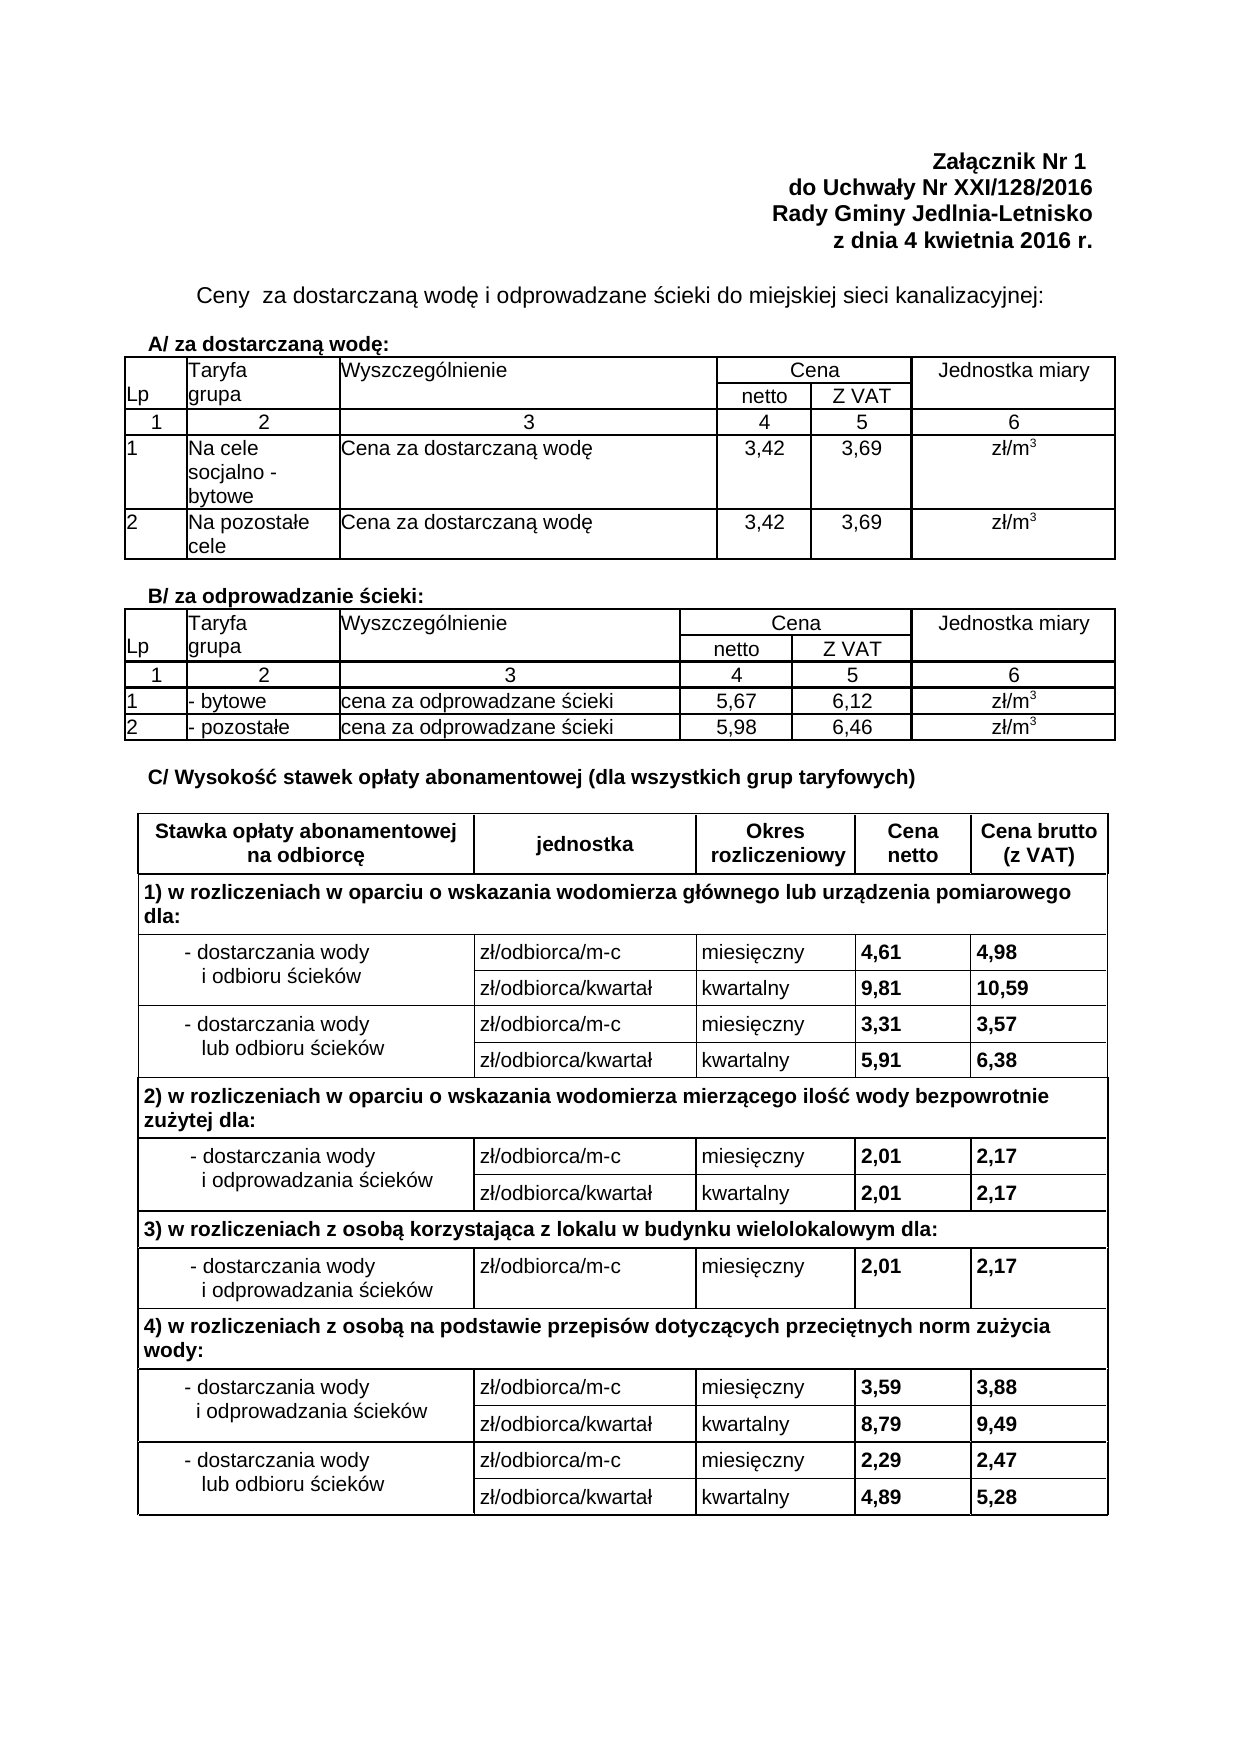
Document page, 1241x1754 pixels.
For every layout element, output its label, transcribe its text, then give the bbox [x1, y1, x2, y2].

table_header Jednostka miary [913, 610, 1114, 660]
table_cell 3,69 [812, 436, 910, 508]
table_cell 5 [812, 410, 910, 434]
table_cell 3,57 [971, 1005, 1107, 1041]
table_cell netto [718, 384, 810, 408]
table_cell zł/odbiorca/m-c [475, 1006, 696, 1041]
table_cell 5,91 [856, 1043, 970, 1077]
table_cell 2 [126, 510, 186, 558]
table_cell miesięczny [697, 1370, 854, 1404]
table_cell kwartalny [697, 1175, 854, 1210]
table_cell zł/m3 [913, 715, 1114, 738]
table_cell cena za odprowadzane ścieki [341, 689, 679, 712]
table_cell 2,17 [972, 1247, 1107, 1307]
table_cell 2) w rozliczeniach w oparciu o wskazania wodomierza mierzącego ilość wody bezpowrotnie zużytej dla: [139, 1078, 1107, 1137]
text z dnia 4 kwietnia 2016 r. [664, 227, 1093, 253]
table_cell - dostarczania wody lub odbioru ścieków [139, 1443, 474, 1514]
table_cell Cena za dostarczaną wodę [341, 436, 716, 508]
table_cell 6 [913, 663, 1114, 686]
table_cell 6,38 [971, 1041, 1107, 1077]
table_cell 3,42 [718, 436, 810, 508]
table_cell 2,47 [972, 1441, 1107, 1478]
table_cell 2 [188, 663, 339, 686]
table_cell zł/m3 [913, 436, 1114, 508]
table_cell 4,98 [971, 934, 1107, 969]
table_cell 2,01 [856, 1175, 970, 1210]
table_header Cena netto [856, 814, 970, 873]
table_cell - dostarczania wody i odprowadzania ścieków [139, 1139, 473, 1210]
table_header Taryfa grupa [188, 358, 339, 408]
table_cell miesięczny [697, 1443, 854, 1478]
table_cell 6 [913, 410, 1114, 434]
table_cell 3,31 [856, 1006, 970, 1041]
table_cell 1 [126, 436, 186, 508]
table_cell 2,01 [856, 1249, 970, 1307]
table_cell zł/odbiorca/m-c [475, 1139, 695, 1174]
table_cell 3,88 [972, 1368, 1107, 1404]
table_cell - pozostałe [188, 715, 339, 738]
table_cell zł/odbiorca/m-c [475, 1370, 695, 1404]
table_header Wyszczególnienie [341, 358, 716, 408]
table_cell 4) w rozliczeniach z osobą na podstawie przepisów dotyczących przeciętnych norm zużycia wody: [139, 1308, 1107, 1368]
table_cell zł/m3 [913, 510, 1114, 558]
table_header Cena [681, 610, 910, 634]
table_cell - dostarczania wody lub odbioru ścieków [139, 1006, 474, 1077]
table_cell 2,17 [972, 1137, 1107, 1174]
table_cell kwartalny [697, 971, 855, 1005]
table_cell Z VAT [793, 636, 910, 660]
table_header Wyszczególnienie [341, 610, 679, 660]
table_cell zł/odbiorca/kwartał [475, 1175, 695, 1210]
table_header Cena brutto (z VAT) [972, 814, 1107, 873]
table_cell zł/odbiorca/m-c [475, 935, 696, 969]
table_cell Na pozostałe cele [188, 510, 339, 558]
table_cell 4,89 [856, 1479, 970, 1514]
table_cell Cena za dostarczaną wodę [341, 510, 716, 558]
table_cell zł/odbiorca/m-c [475, 1443, 695, 1478]
table_header Cena [718, 358, 910, 382]
table_cell 1 [126, 410, 186, 434]
table_header Taryfa grupa [188, 610, 339, 660]
table_cell 2,29 [856, 1443, 970, 1478]
table_cell netto [681, 636, 791, 660]
table_cell 3 [341, 410, 716, 434]
table_cell 6,12 [793, 689, 910, 712]
table_cell - dostarczania wody i odprowadzania ścieków [139, 1249, 473, 1307]
table_cell 2 [188, 410, 339, 434]
table_cell 10,59 [971, 970, 1107, 1005]
table_header Jednostka miary [913, 358, 1114, 408]
table_cell 6,46 [793, 715, 910, 738]
table_cell 2 [126, 715, 186, 738]
table_header Okres rozliczeniowy [697, 814, 854, 873]
table_cell zł/odbiorca/m-c [475, 1249, 695, 1307]
text Załącznik Nr 1 do Uchwały Nr XXI/128/2016 [664, 148, 1093, 200]
table_cell miesięczny [697, 1139, 854, 1174]
table_cell zł/odbiorca/kwartał [475, 1406, 695, 1441]
table_cell 5,28 [972, 1478, 1107, 1514]
table_cell 5,98 [681, 715, 791, 738]
table_cell 8,79 [856, 1406, 970, 1441]
table_cell 3,69 [812, 510, 910, 558]
table_cell 3) w rozliczeniach z osobą korzystająca z lokalu w budynku wielolokalowym dla: [139, 1210, 1107, 1247]
table_header Lp [126, 610, 186, 660]
table_cell 2,17 [972, 1174, 1107, 1210]
table_cell zł/m3 [913, 689, 1114, 712]
table_cell 4 [681, 663, 791, 686]
table_cell kwartalny [697, 1479, 854, 1514]
table_cell cena za odprowadzane ścieki [341, 715, 679, 738]
table_cell zł/odbiorca/kwartał [475, 1479, 695, 1514]
table_cell Na cele socjalno -bytowe [188, 436, 339, 508]
table_cell 5,67 [681, 689, 791, 712]
table_cell kwartalny [697, 1043, 855, 1077]
text A/ za dostarczaną wodę: [148, 332, 1093, 356]
text Ceny za dostarczaną wodę i odprowadzane ścieki do miejskiej sieci kanalizacyjnej: [148, 282, 1093, 308]
table_cell 9,49 [972, 1405, 1107, 1441]
table_cell 1 [126, 689, 186, 712]
text C/ Wysokość stawek opłaty abonamentowej (dla wszystkich grup taryfowych) [148, 764, 1093, 788]
table_cell 2,01 [856, 1139, 970, 1174]
table_cell Z VAT [812, 384, 910, 408]
table_cell 4,61 [856, 935, 970, 969]
table_cell miesięczny [697, 1249, 854, 1307]
table_cell 5 [793, 663, 910, 686]
table_cell - bytowe [188, 689, 339, 712]
table_cell - dostarczania wody i odprowadzania ścieków [139, 1370, 473, 1441]
table_cell 1 [126, 663, 186, 686]
table_cell miesięczny [697, 935, 855, 969]
table_cell 9,81 [856, 971, 970, 1005]
table_cell 4 [718, 410, 810, 434]
text B/ za odprowadzanie ścieki: [148, 584, 1093, 608]
table_cell zł/odbiorca/kwartał [475, 1043, 696, 1077]
table_cell kwartalny [697, 1406, 854, 1441]
table_header Stawka opłaty abonamentowej na odbiorcę [139, 814, 473, 873]
table_cell 1) w rozliczeniach w oparciu o wskazania wodomierza głównego lub urządzenia pomiarowego dla: [139, 873, 1107, 933]
table_cell - dostarczania wody i odbioru ścieków [139, 935, 474, 1005]
text Rady Gminy Jedlnia-Letnisko [664, 200, 1093, 227]
table_cell 3 [341, 663, 679, 686]
table_cell miesięczny [697, 1006, 855, 1041]
table_header jednostka [475, 814, 695, 873]
table_cell 3,42 [718, 510, 810, 558]
table_cell zł/odbiorca/kwartał [475, 971, 696, 1005]
table_header Lp [126, 358, 186, 408]
table_cell 3,59 [856, 1370, 970, 1404]
